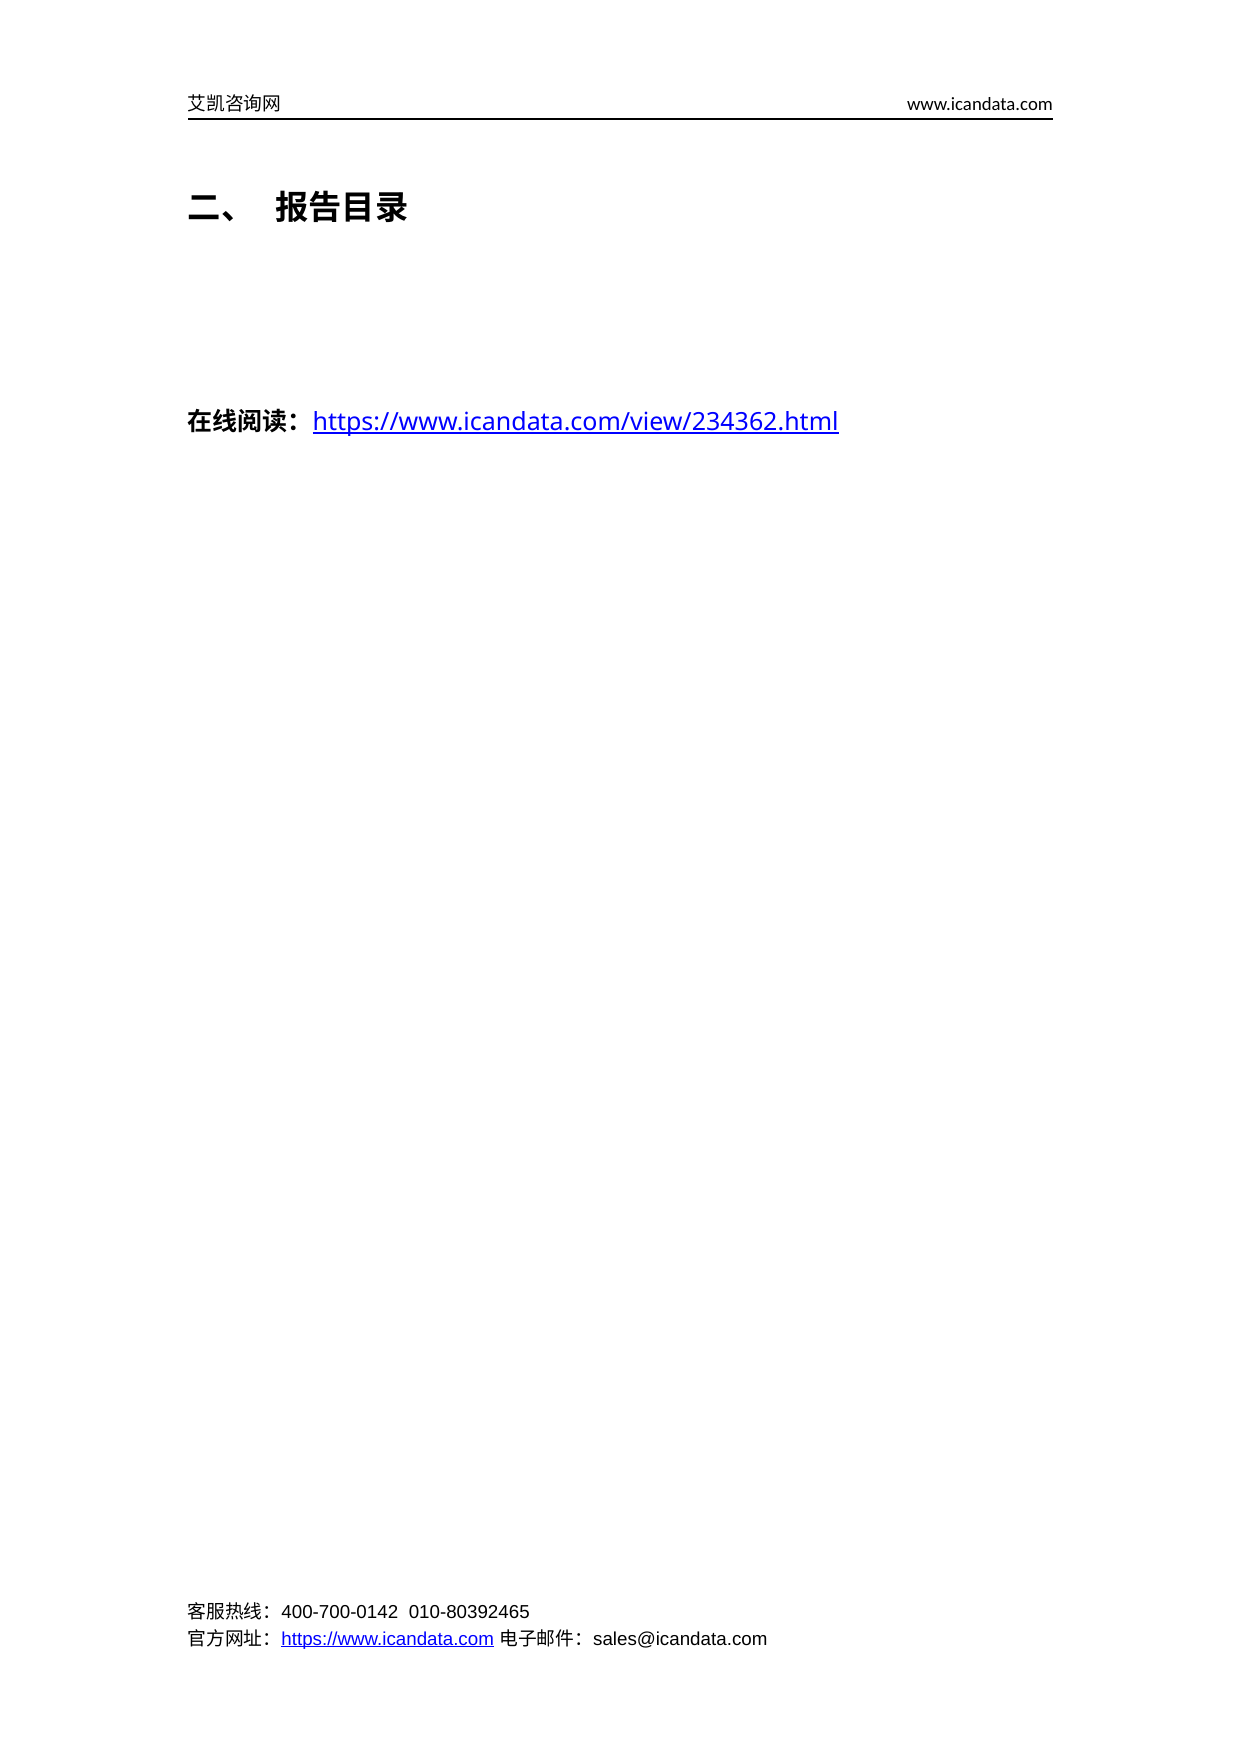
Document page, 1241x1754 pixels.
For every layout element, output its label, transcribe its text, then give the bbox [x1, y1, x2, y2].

subtitle 报告目录 [187, 172, 1053, 237]
text 在线阅读：https://www.icandata.com/view/234362.html [187, 387, 1053, 452]
